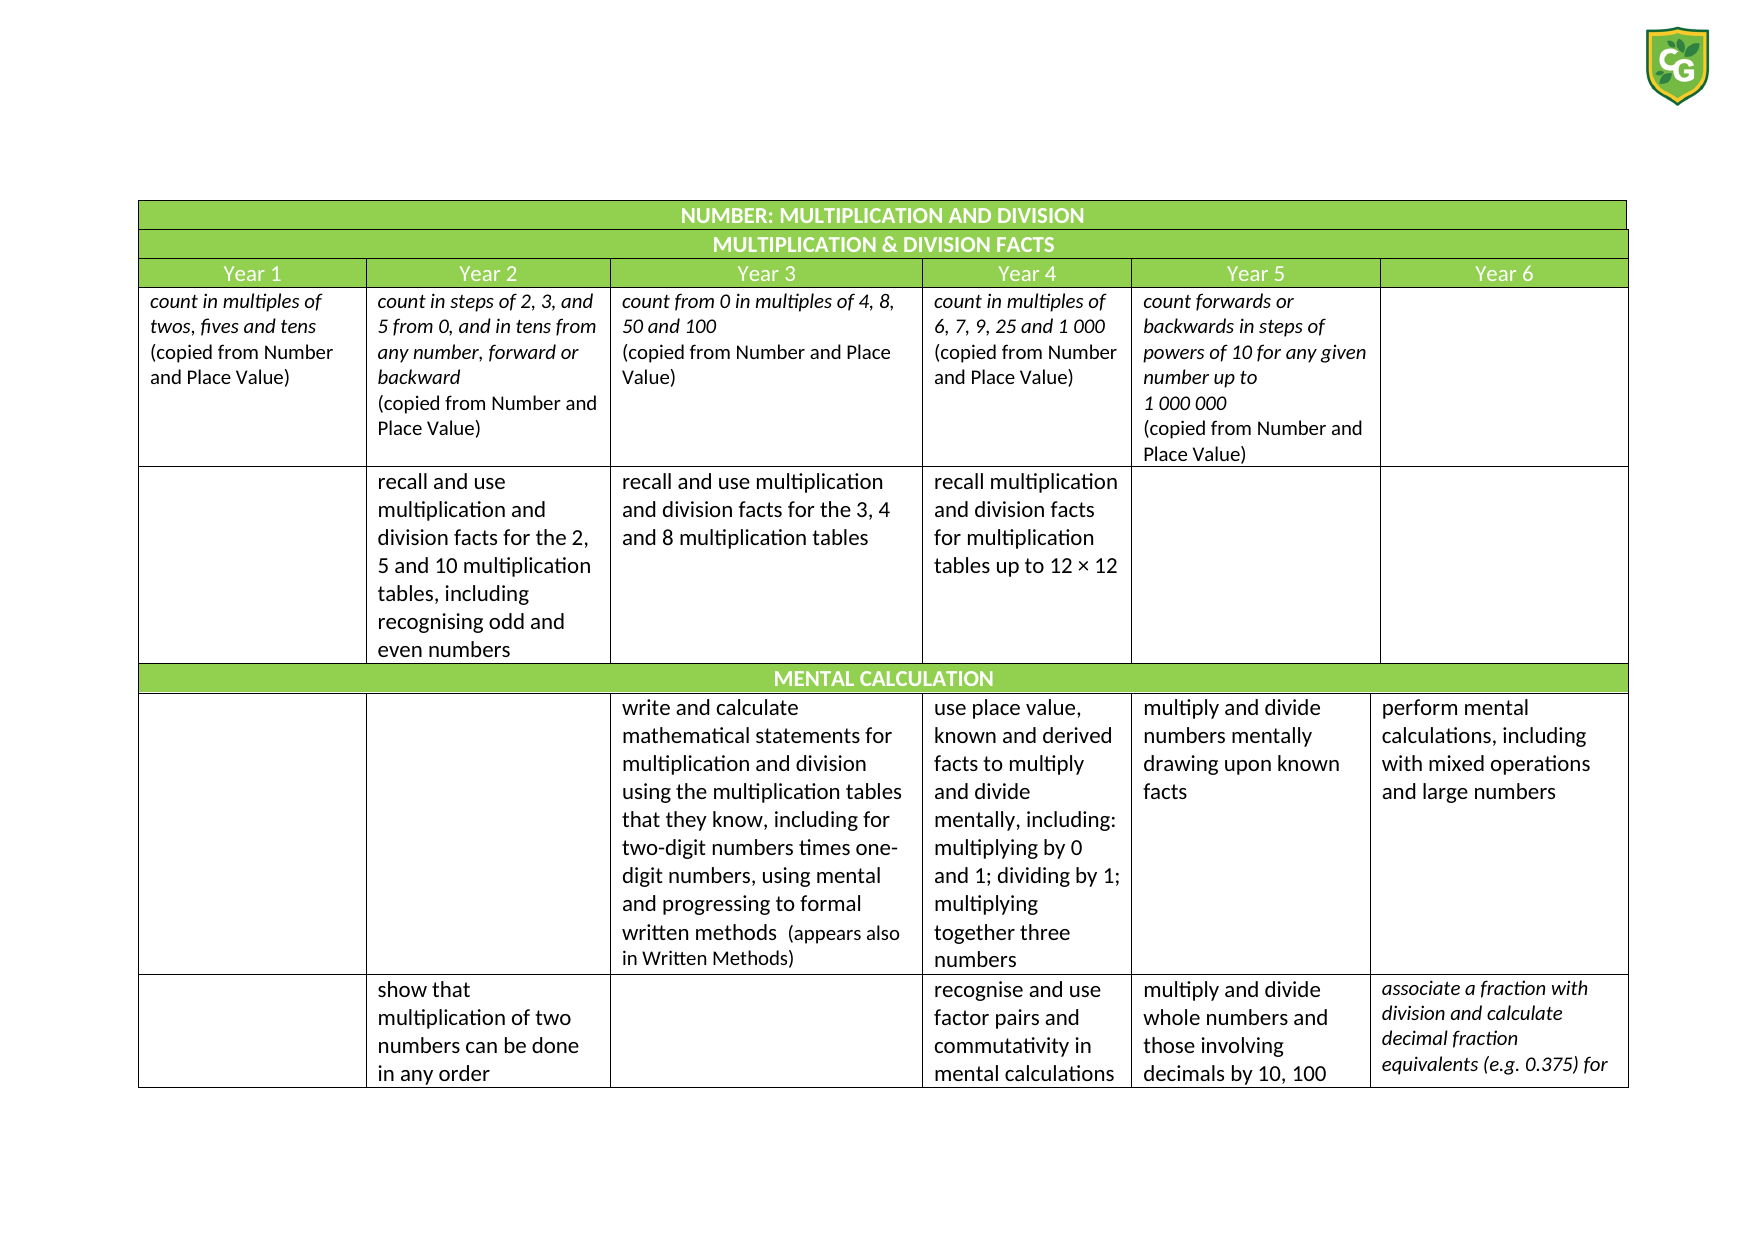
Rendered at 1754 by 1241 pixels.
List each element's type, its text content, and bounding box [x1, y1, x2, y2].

table_cell MULTIPLICATION & DIVISION FACTS [139, 230, 1628, 258]
table_cell [367, 694, 610, 974]
table_cell [611, 975, 922, 1087]
table_cell [1381, 288, 1628, 466]
table_cell [1132, 467, 1380, 663]
table_cell Year 4 [923, 259, 1131, 287]
table_cell Year 2 [367, 259, 610, 287]
table_cell [1381, 467, 1628, 663]
table_cell perform mental calculations, including with mixed operations and large numbers [1371, 694, 1628, 974]
table_cell Year 1 [139, 259, 366, 287]
table_cell Year 6 [1381, 259, 1628, 287]
table_cell Year 3 [611, 259, 922, 287]
table_cell [139, 975, 366, 1087]
table_cell count forwards or backwards in steps of powers of 10 for any given number up to 1 000 000 (copied from Number and Place Value) [1132, 288, 1380, 466]
table_cell show that multiplication of two numbers can be done in any order (commutative) and division of one number by another cannot [367, 975, 610, 1087]
table_cell Year 5 [1132, 259, 1380, 287]
table_cell recognise and use factor pairs and commutativity in mental calculations (appears also in Properties of Numbers) [923, 975, 1131, 1087]
table_cell count from 0 in multiples of 4, 8, 50 and 100 (copied from Number and Place Value) [611, 288, 922, 466]
table_cell count in steps of 2, 3, and 5 from 0, and in tens from any number, forward or backward (copied from Number and Place Value) [367, 288, 610, 466]
table_header NUMBER: MULTIPLICATION AND DIVISION [139, 201, 1626, 229]
table_cell recall and use multiplication and division facts for the 3, 4 and 8 multiplication tables [611, 467, 922, 663]
table_cell associate a fraction with division and calculate decimal fraction equivalents (e.g. 0.375) for a simple fraction (e.g. 3/8) (copied from Fractions) [1371, 975, 1628, 1087]
table_cell use place value, known and derived facts to multiply and divide mentally, including: multiplying by 0 and 1; dividing by 1; multiplying together three numbers [923, 694, 1131, 974]
table_cell recall multiplication and division facts for multiplication tables up to 12 × 12 [923, 467, 1131, 663]
table_cell count in multiples of 6, 7, 9, 25 and 1 000 (copied from Number and Place Value) [923, 288, 1131, 466]
table_cell recall and use multiplication and division facts for the 2, 5 and 10 multiplication tables, including recognising odd and even numbers [367, 467, 610, 663]
table_cell [139, 467, 366, 663]
table_cell multiply and divide numbers mentally drawing upon known facts [1132, 694, 1370, 974]
table_cell multiply and divide whole numbers and those involving decimals by 10, 100 and 1000 [1132, 975, 1370, 1087]
picture [1642, 23, 1713, 109]
table_cell write and calculate mathematical statements for multiplication and division using the multiplication tables that they know, including for two-digit numbers times one-digit numbers, using mental and progressing to formal written methods (appears also in Written Methods) [611, 694, 922, 974]
table_cell MENTAL CALCULATION [139, 664, 1628, 692]
table_cell count in multiples of twos, fives and tens (copied from Number and Place Value) [139, 288, 366, 466]
table_cell [139, 694, 366, 974]
